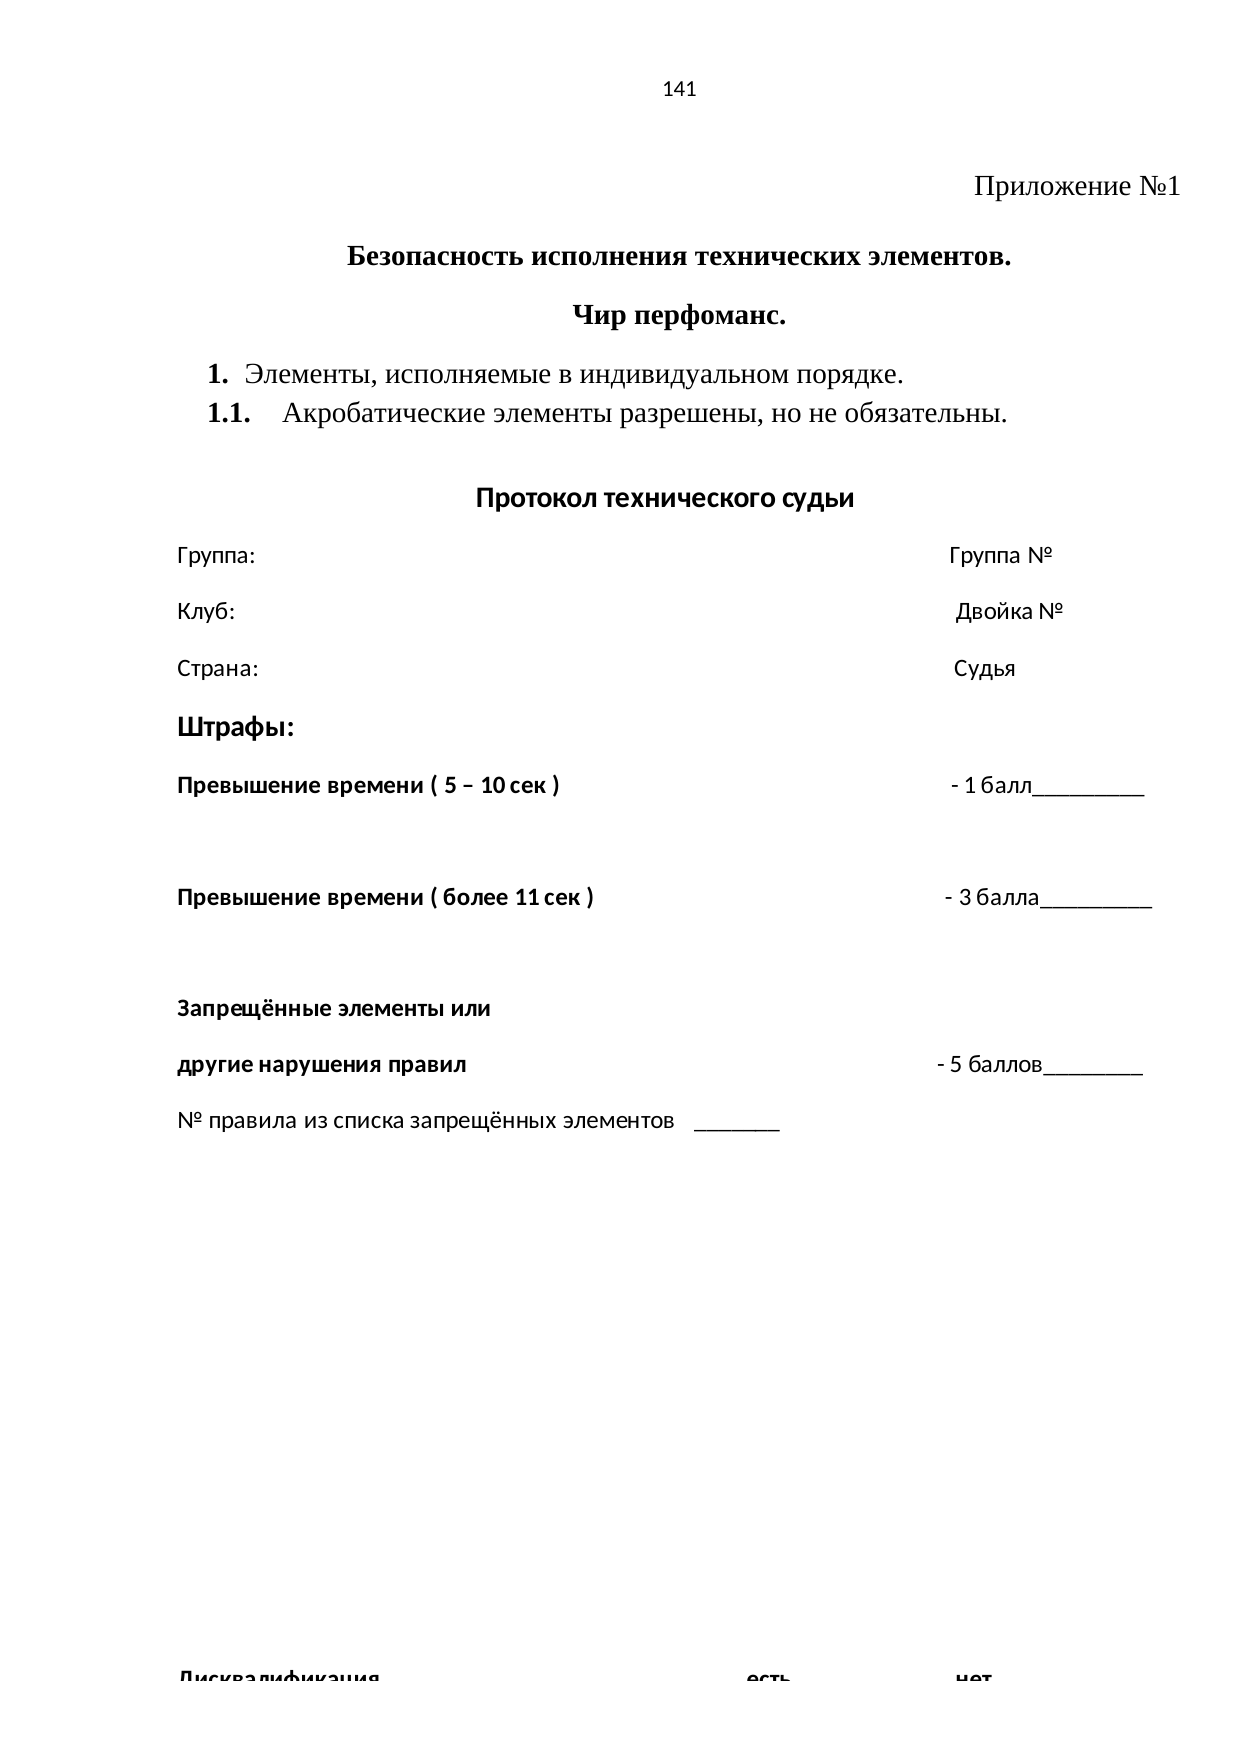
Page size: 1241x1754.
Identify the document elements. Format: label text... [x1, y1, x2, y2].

text Чир перфоманс. [177, 297, 1181, 331]
text Приложение №1 [177, 168, 1181, 202]
text Безопасность исполнения технических элементов. [177, 238, 1181, 271]
list Элементы, исполняемые в индивидуальном порядке. [207, 356, 1181, 390]
list Акробатические элементы разрешены, но не обязательны. [207, 395, 1181, 428]
